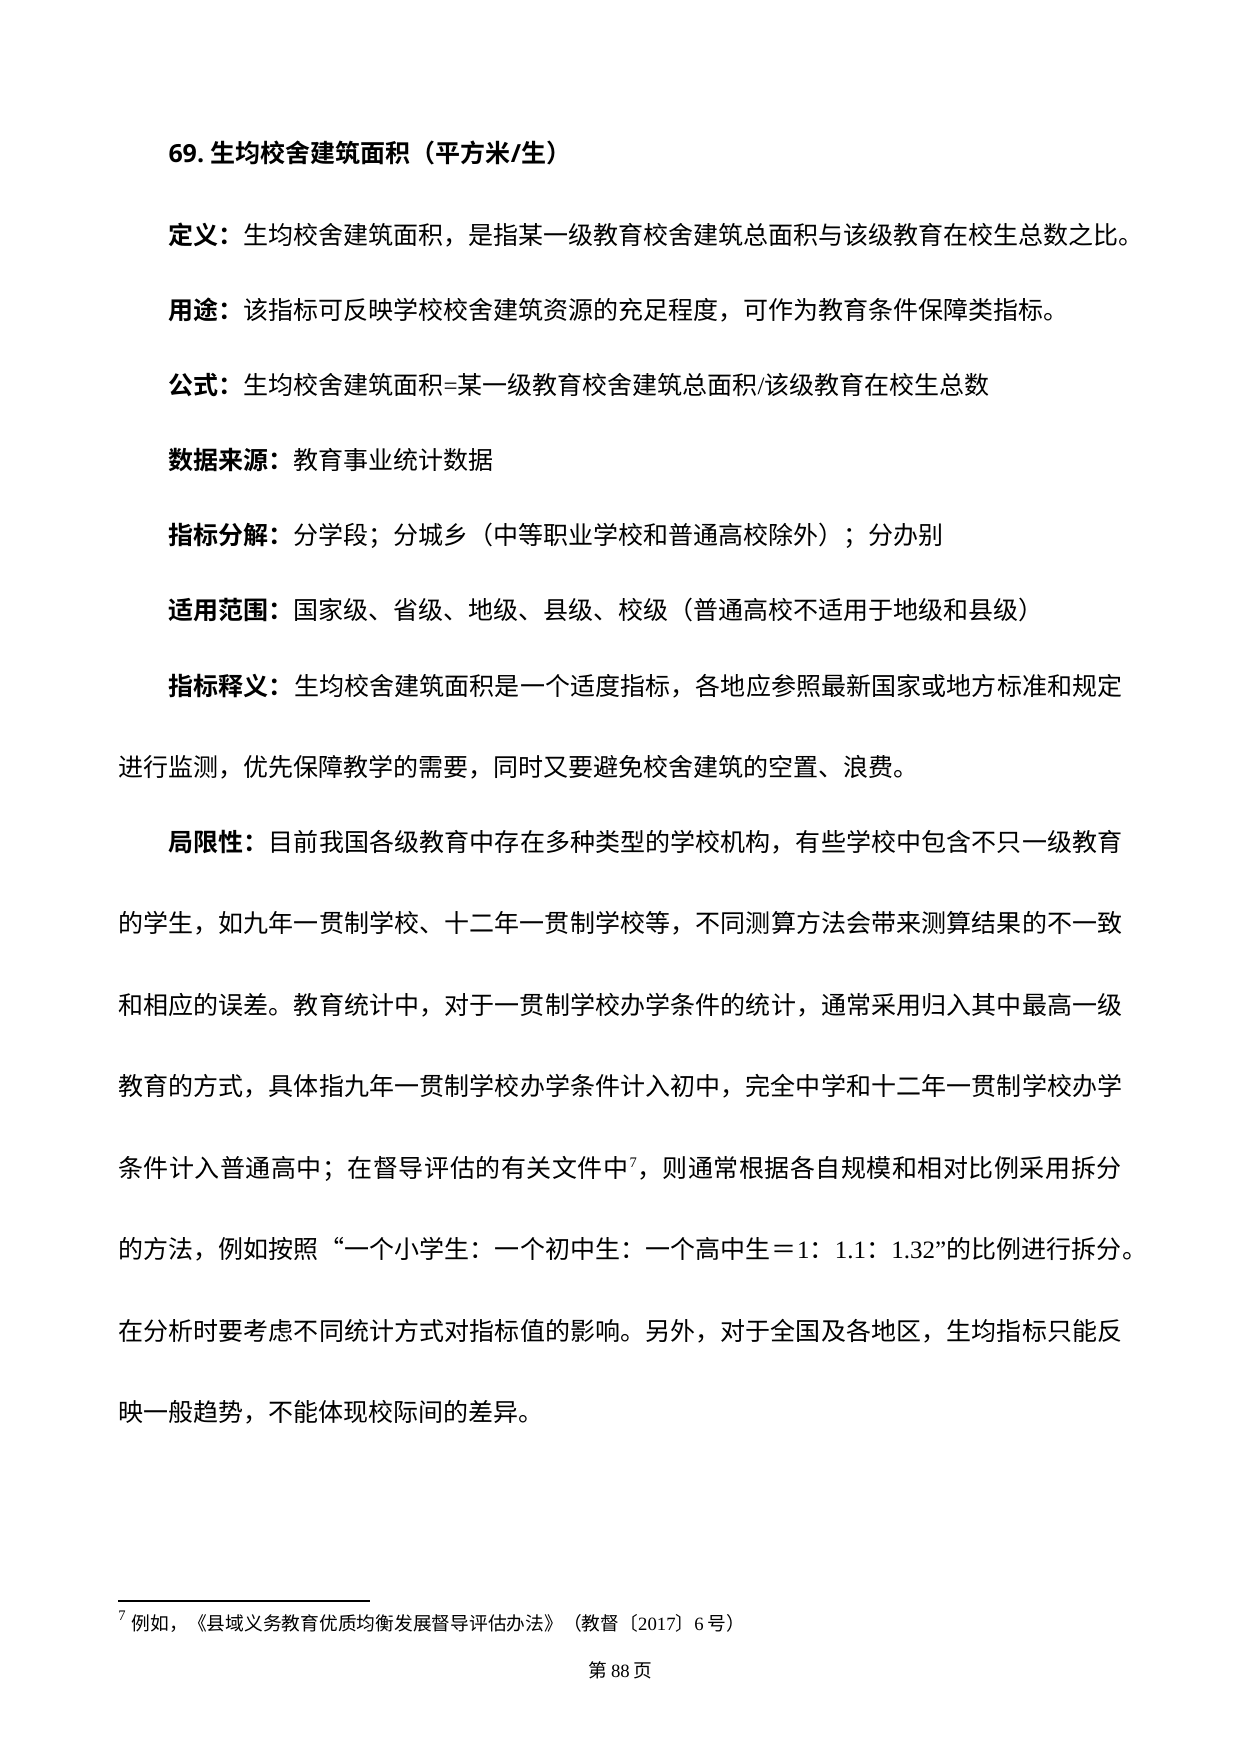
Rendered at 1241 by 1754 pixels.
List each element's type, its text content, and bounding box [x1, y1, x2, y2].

text 定义：生均校舍建筑面积，是指某一级教育校舍建筑总面积与该级教育在校生总数之比。 [118, 199, 1122, 267]
text 指标释义：生均校舍建筑面积是一个适度指标，各地应参照最新国家或地方标准和规定进行监测，优先保障教学的需要，同时又要避免校舍建筑的空置、浪费。 [118, 650, 1122, 799]
text 用途：该指标可反映学校校舍建筑资源的充足程度，可作为教育条件保障类指标。 [118, 274, 1122, 342]
text 指标分解：分学段；分城乡（中等职业学校和普通高校除外）；分办别 [118, 500, 1122, 568]
text 公式：生均校舍建筑面积=某一级教育校舍建筑总面积/该级教育在校生总数 [118, 350, 1122, 418]
text 适用范围：国家级、省级、地级、县级、校级（普通高校不适用于地级和县级） [118, 575, 1122, 643]
text 数据来源：教育事业统计数据 [118, 425, 1122, 493]
text 局限性：目前我国各级教育中存在多种类型的学校机构，有些学校中包含不只一级教育的学生，如九年一贯制学校、十二年一贯制学校等，不同测算方法会带来测算结果的不一致和相应的误差。教育统计中，对于一贯制学校办学条件的统计，通常采用归入其中最高一级教育的方式，具体指九年一贯制学校办学条件计入初中，完全中学和十二年一贯制学校办学条件计入普通高中；在督导评估的有关文件中，则通常根据各自规模和相对比例采用拆分的方法，例如按照“一个小学生：一个初中生：一个高中生＝1：1.1：1.32”的比例进行拆分。在分析时要考虑不同统计方式对指标值的影响。另外，对于全国及各地区，生均指标只能反映一般趋势，不能体现校际间的差异。 [118, 807, 1122, 1445]
subtitle 69. 生均校舍建筑面积（平方米/生） [118, 118, 1122, 186]
